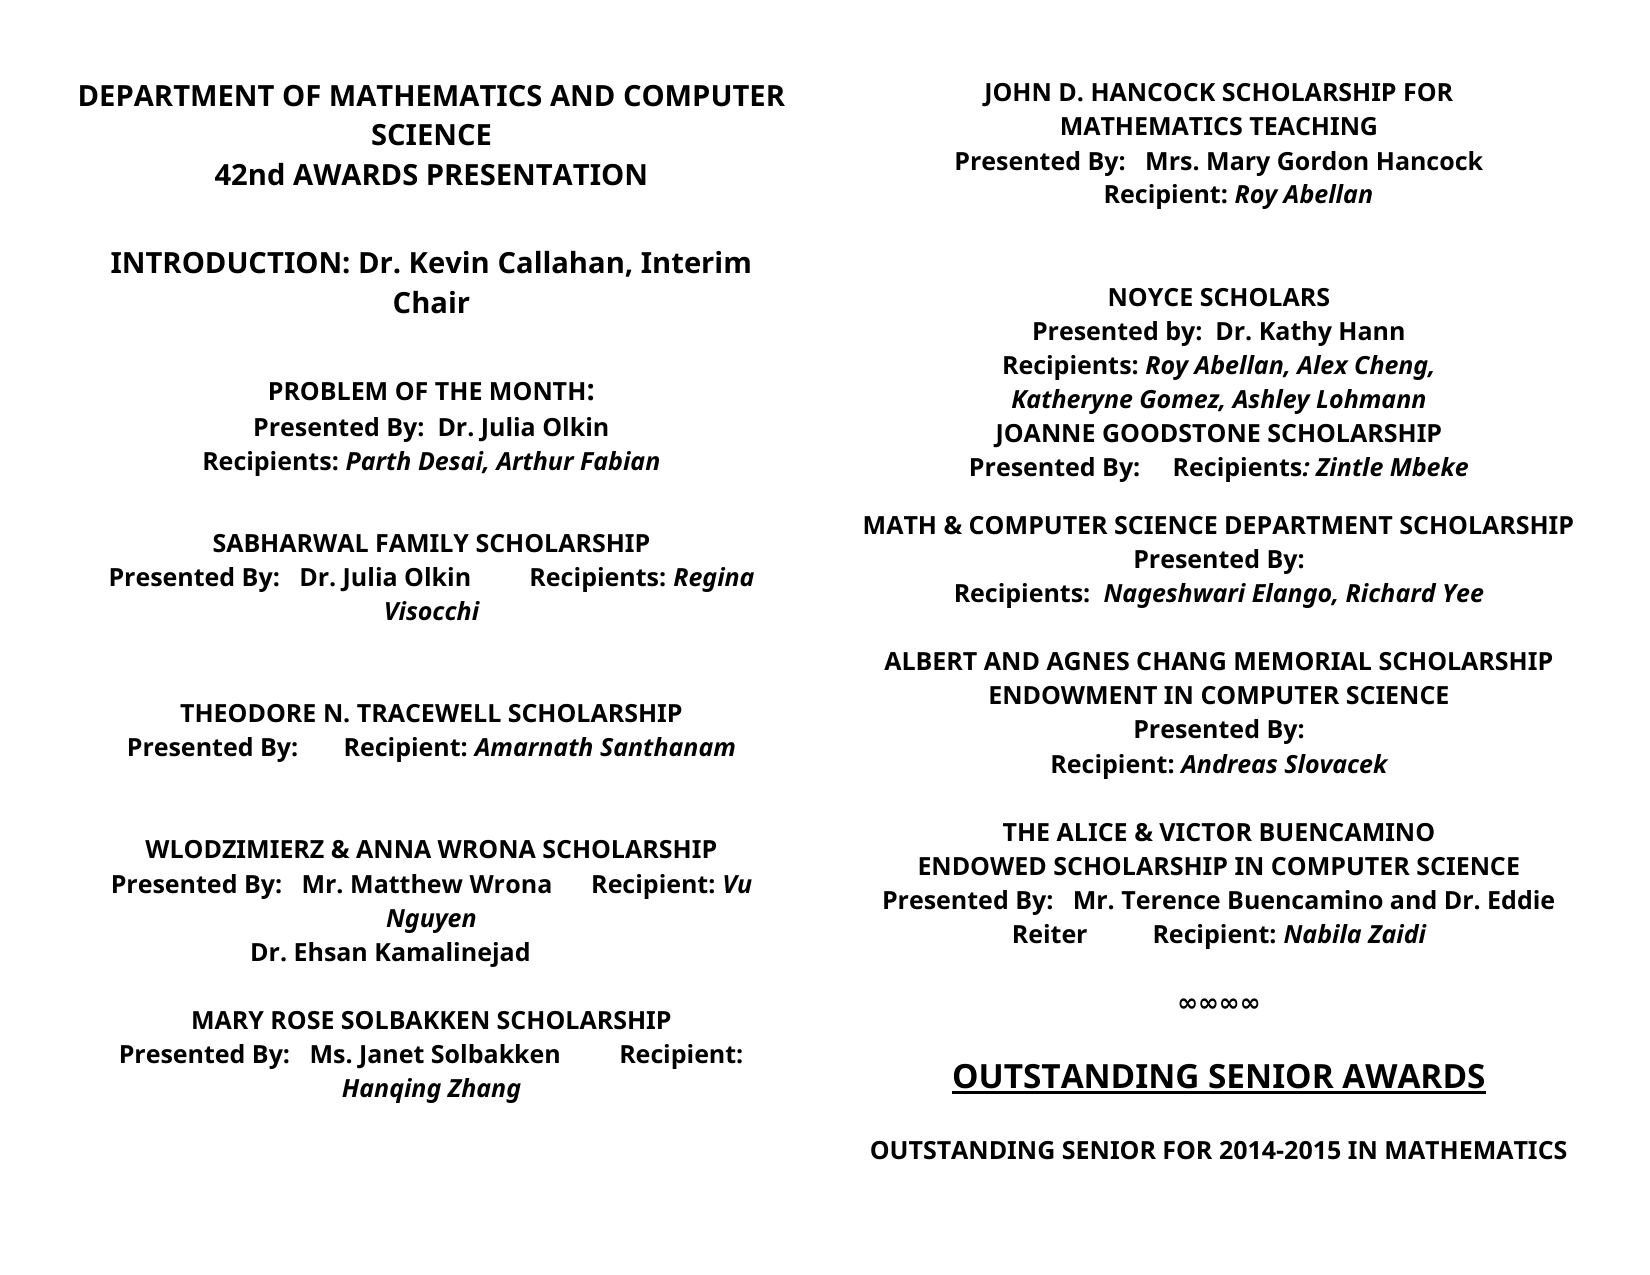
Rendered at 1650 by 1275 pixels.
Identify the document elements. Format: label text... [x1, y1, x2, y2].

text Presented by: Dr. Kathy Hann [862, 313, 1575, 347]
text Recipient: Andreas Slovacek [862, 746, 1575, 780]
text Presented By: Dr. Julia Olkin [75, 409, 787, 443]
text Recipients: Parth Desai, Arthur Fabian [75, 443, 787, 477]
text MARY ROSE SOLBAKKEN SCHOLARSHIP [75, 1002, 787, 1037]
text OUTSTANDING SENIOR FOR 2014-2015 IN MATHEMATICS [862, 1132, 1575, 1166]
text NOYCE SCHOLARS [862, 279, 1575, 313]
text Recipients: Roy Abellan, Alex Cheng, [862, 347, 1575, 382]
text ENDOWED SCHOLARSHIP IN COMPUTER SCIENCE [862, 848, 1575, 882]
text Presented By: Mrs. Mary Gordon Hancock [862, 143, 1575, 177]
text Presented By: Recipients: Zintle Mbeke [862, 450, 1575, 484]
text Dr. Ehsan Kamalinejad [75, 934, 787, 968]
text ∞∞∞∞ [862, 985, 1575, 1019]
text Presented By: [862, 712, 1575, 746]
text OUTSTANDING SENIOR AWARDS [862, 1053, 1575, 1098]
text MATH & COMPUTER SCIENCE DEPARTMENT SCHOLARSHIP [862, 508, 1575, 542]
text Presented By: Recipient: Amarnath Santhanam [75, 730, 787, 764]
text Recipients: Nageshwari Elango, Richard Yee [862, 576, 1575, 610]
text DEPARTMENT OF MATHEMATICS AND COMPUTER SCIENCE [75, 75, 787, 154]
text 42nd AWARDS PRESENTATION [75, 154, 787, 194]
text PROBLEM OF THE MONTH: [75, 370, 787, 409]
text THE ALICE & VICTOR BUENCAMINO [862, 814, 1575, 848]
text THEODORE N. TRACEWELL SCHOLARSHIP [75, 696, 787, 730]
text JOHN D. HANCOCK SCHOLARSHIP FOR [862, 75, 1575, 109]
text Presented By: Dr. Julia Olkin Recipients: Regina Visocchi [75, 560, 787, 628]
text Recipient: Roy Abellan [862, 177, 1575, 211]
text Presented By: Mr. Matthew Wrona Recipient: Vu Nguyen [75, 866, 787, 934]
text INTRODUCTION: Dr. Kevin Callahan, Interim Chair [75, 242, 787, 322]
text Presented By: [862, 542, 1575, 576]
text ALBERT AND AGNES CHANG MEMORIAL SCHOLARSHIP ENDOWMENT IN COMPUTER SCIENCE [862, 644, 1575, 712]
text JOANNE GOODSTONE SCHOLARSHIP [862, 416, 1575, 450]
text Presented By: Mr. Terence Buencamino and Dr. Eddie Reiter Recipient: Nabila Zaidi [862, 882, 1575, 951]
text Presented By: Ms. Janet Solbakken Recipient: Hanqing Zhang [75, 1037, 787, 1105]
text WLODZIMIERZ & ANNA WRONA SCHOLARSHIP [75, 832, 787, 866]
text MATHEMATICS TEACHING [862, 109, 1575, 143]
text SABHARWAL FAMILY SCHOLARSHIP [75, 526, 787, 560]
text Katheryne Gomez, Ashley Lohmann [862, 382, 1575, 416]
